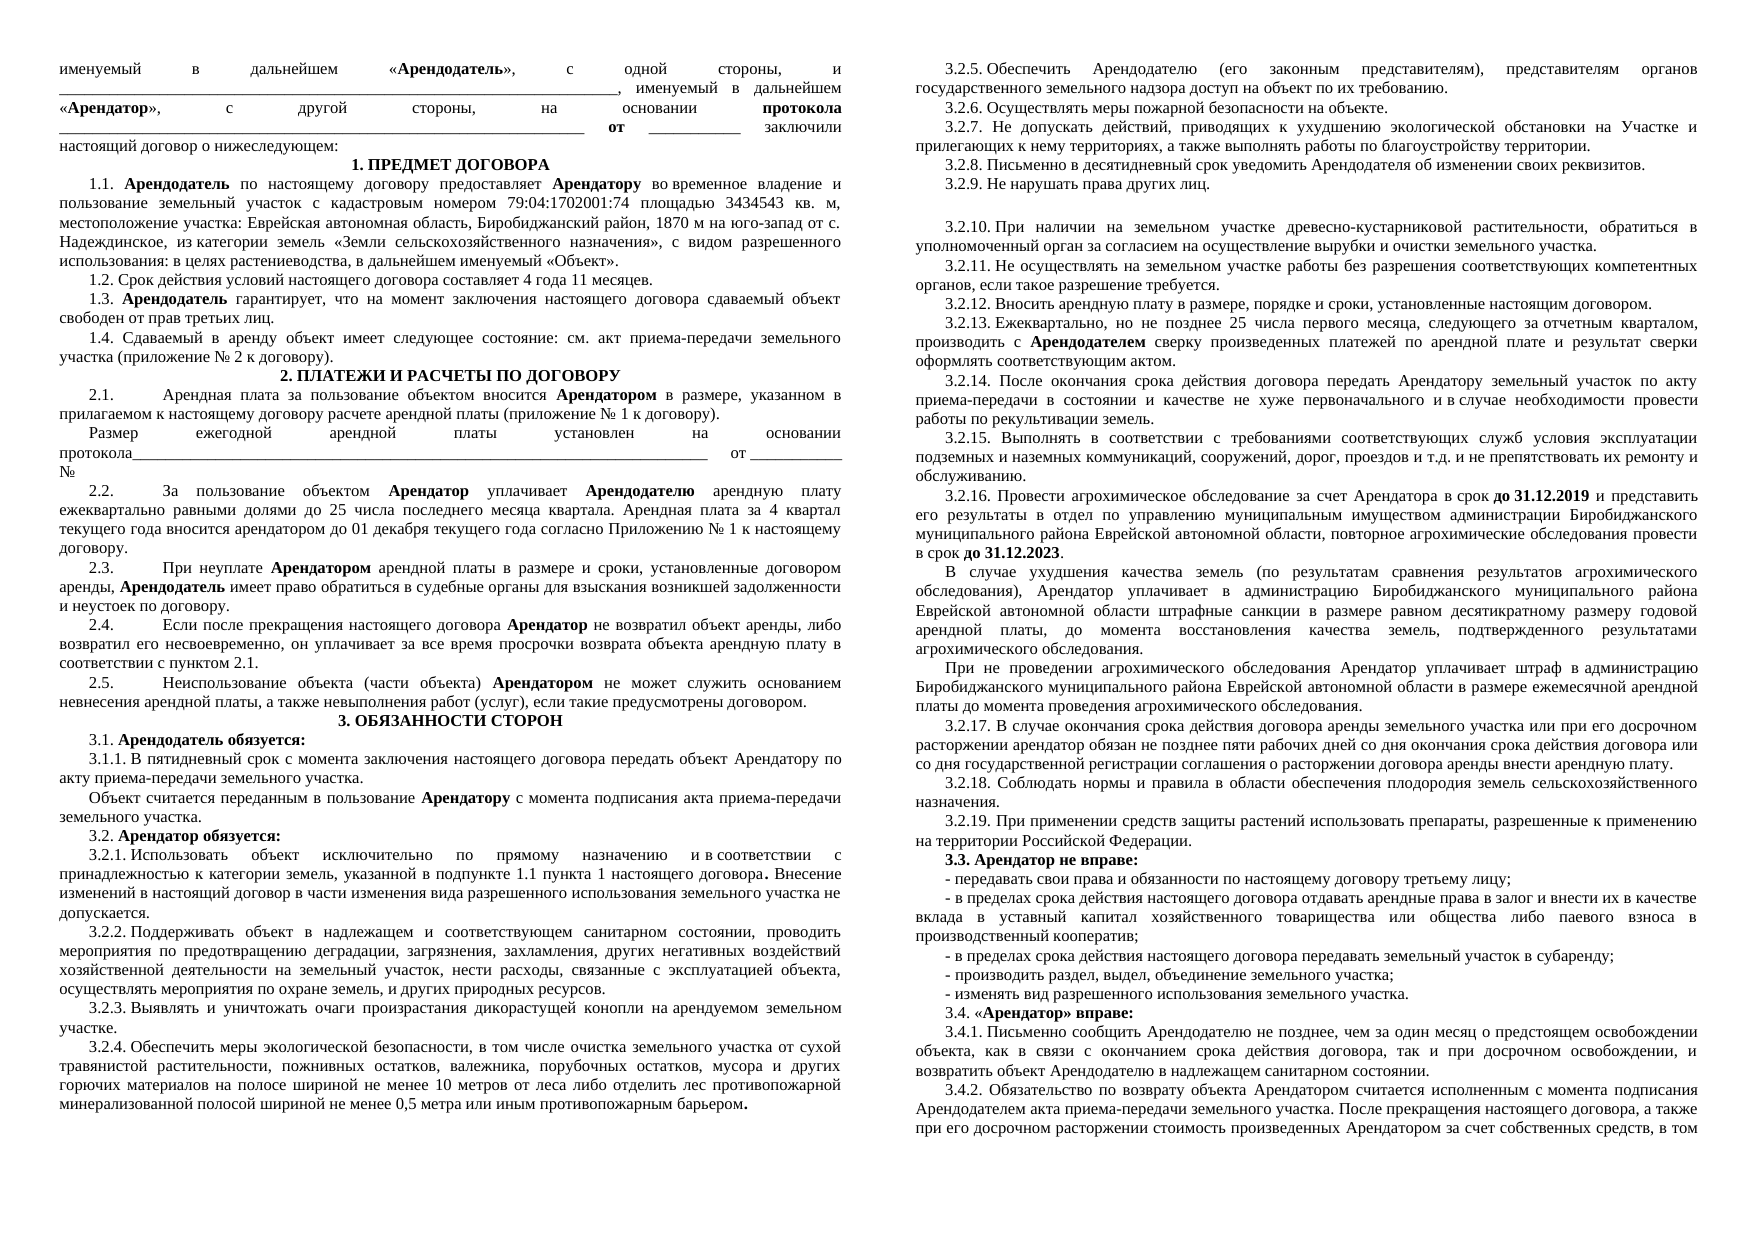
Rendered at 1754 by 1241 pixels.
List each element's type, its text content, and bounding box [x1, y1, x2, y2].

text 3.4. «Арендатор» вправе: [915, 1003, 1698, 1022]
text 3.2.8. Письменно в десятидневный срок уведомить Арендодателя об изменении своих реквизитов. [915, 155, 1698, 174]
text 2.5. Неиспользование объекта (части объекта) Арендатором не может служить основанием невнесения арендной платы, а также невыполнения работ (услуг), если такие предусмотрены договором. [59, 672, 842, 711]
text 3.2.9. Не нарушать права других лиц. [915, 174, 1698, 193]
text 3.2.1. Использовать объект исключительно по прямому назначению и в соответствии с принадлежностью к категории земель, указанной в подпункте 1.1 пункта 1 настоящего договора. Внесение изменений в настоящий договор в части изменения вида разрешенного использования земельного участка не допускается. [59, 845, 842, 922]
text 3.2.7. Не допускать действий, приводящих к ухудшению экологической обстановки на Участке и прилегающих к нему территориях, а также выполнять работы по благоустройству территории. [915, 117, 1698, 155]
text - передавать свои права и обязанности по настоящему договору третьему лицу; [915, 869, 1698, 888]
text 3.2.11. Не осуществлять на земельном участке работы без разрешения соответствующих компетентных органов, если такое разрешение требуется. [915, 255, 1698, 294]
text При не проведении агрохимического обследования Арендатор уплачивает штраф в администрацию Биробиджанского муниципального района Еврейской автономной области в размере ежемесячной арендной платы до момента проведения агрохимического обследования. [915, 658, 1698, 715]
text 3.2.10. При наличии на земельном участке древесно-кустарниковой растительности, обратиться в уполномоченный орган за согласием на осуществление вырубки и очистки земельного участка. [915, 217, 1698, 255]
text 3.2. Арендатор обязуется: [59, 826, 842, 845]
text 3.2.3. Выявлять и уничтожать очаги произрастания дикорастущей конопли на арендуемом земельном участке. [59, 998, 842, 1037]
text 1.1. Арендодатель по настоящему договору предоставляет Арендатору во временное владение и пользование земельный участок с кадастровым номером 79:04:1702001:74 площадью 3434543 кв. м, местоположение участка: Еврейская автономная область, Биробиджанский район, 1870 м на юго-запад от с. Надеждинское, из категории земель «Земли сельскохозяйственного назначения», с видом разрешенного использования: в целях растениеводства, в дальнейшем именуемый «Объект». [59, 174, 842, 270]
text 3.2.6. Осуществлять меры пожарной безопасности на объекте. [915, 97, 1698, 117]
text - изменять вид разрешенного использования земельного участка. [915, 984, 1698, 1003]
text 2.4. Если после прекращения настоящего договора Арендатор не возвратил объект аренды, либо возвратил его несвоевременно, он уплачивает за все время просрочки возврата объекта арендную плату в соответствии с пунктом 2.1. [59, 615, 842, 672]
text 3.2.13. Ежеквартально, но не позднее 25 числа первого месяца, следующего за отчетным кварталом, производить с Арендодателем сверку произведенных платежей по арендной плате и результат сверки оформлять соответствующим актом. [915, 313, 1698, 370]
text 3.1.1. В пятидневный срок с момента заключения настоящего договора передать объект Арендатору по акту приема-передачи земельного участка. [59, 749, 842, 787]
text 2.3. При неуплате Арендатором арендной платы в размере и сроки, установленные договором аренды, Арендодатель имеет право обратиться в судебные органы для взыскания возникшей задолженности и неустоек по договору. [59, 557, 842, 615]
text Размер ежегодной арендной платы установлен на основании протокола_____________________________________________________________________ от ___________ № [59, 423, 842, 481]
text 3.1. Арендодатель обязуется: [59, 730, 842, 749]
text 3.2.17. В случае окончания срока действия договора аренды земельного участка или при его досрочном расторжении арендатор обязан не позднее пяти рабочих дней со дня окончания срока действия договора или со дня государственной регистрации соглашения о расторжении договора аренды внести арендную плату. [915, 715, 1698, 773]
text 3.2.12. Вносить арендную плату в размере, порядке и сроки, установленные настоящим договором. [915, 294, 1698, 313]
text 2.1. Арендная плата за пользование объектом вносится Арендатором в размере, указанном в прилагаемом к настоящему договору расчете арендной платы (приложение № 1 к договору). [59, 385, 842, 423]
text 3. ОБЯЗАННОСТИ СТОРОН [59, 711, 842, 730]
text 3.2.5. Обеспечить Арендодателю (его законным представителям), представителям органов государственного земельного надзора доступ на объект по их требованию. [915, 59, 1698, 97]
text 1.4. Сдаваемый в аренду объект имеет следующее состояние: см. акт приема-передачи земельного участка (приложение № 2 к договору). [59, 327, 842, 366]
text 3.2.16. Провести агрохимическое обследование за счет Арендатора в срок до 31.12.2019 и представить его результаты в отдел по управлению муниципальным имуществом администрации Биробиджанского муниципального района Еврейской автономной области, повторное агрохимические обследования провести в срок до 31.12.2023. [915, 485, 1698, 562]
text 3.2.15. Выполнять в соответствии с требованиями соответствующих служб условия эксплуатации подземных и наземных коммуникаций, сооружений, дорог, проездов и т.д. и не препятствовать их ремонту и обслуживанию. [915, 428, 1698, 485]
text 1.3. Арендодатель гарантирует, что на момент заключения настоящего договора сдаваемый объект свободен от прав третьих лиц. [59, 289, 842, 327]
text 3.4.1. Письменно сообщить Арендодателю не позднее, чем за один месяц о предстоящем освобождении объекта, как в связи с окончанием срока действия договора, так и при досрочном освобождении, и возвратить объект Арендодателю в надлежащем санитарном состоянии. [915, 1022, 1698, 1079]
text 3.2.2. Поддерживать объект в надлежащем и соответствующем санитарном состоянии, проводить мероприятия по предотвращению деградации, загрязнения, захламления, других негативных воздействий хозяйственной деятельности на земельный участок, нести расходы, связанные с эксплуатацией объекта, осуществлять мероприятия по охране земель, и других природных ресурсов. [59, 922, 842, 998]
text 3.2.14. После окончания срока действия договора передать Арендатору земельный участок по акту приема-передачи в состоянии и качестве не хуже первоначального и в случае необходимости провести работы по рекультивации земель. [915, 370, 1698, 428]
text 3.2.19. При применении средств защиты растений использовать препараты, разрешенные к применению на территории Российской Федерации. [915, 811, 1698, 849]
text 3.2.18. Соблюдать нормы и правила в области обеспечения плодородия земель сельскохозяйственного назначения. [915, 773, 1698, 811]
text - в пределах срока действия настоящего договора отдавать арендные права в залог и внести их в качестве вклада в уставный капитал хозяйственного товарищества или общества либо паевого взноса в производственный кооператив; [915, 888, 1698, 945]
text В случае ухудшения качества земель (по результатам сравнения результатов агрохимического обследования), Арендатор уплачивает в администрацию Биробиджанского муниципального района Еврейской автономной области штрафные санкции в размере равном десятикратному размеру годовой арендной платы, до момента восстановления качества земель, подтвержденного результатами агрохимического обследования. [915, 562, 1698, 658]
text 3.2.4. Обеспечить меры экологической безопасности, в том числе очистка земельного участка от сухой травянистой растительности, пожнивных остатков, валежника, порубочных остатков, мусора и других горючих материалов на полосе шириной не менее 10 метров от леса либо отделить лес противопожарной минерализованной полосой шириной не менее 0,5 метра или иным противопожарным барьером. [59, 1037, 842, 1113]
text 3.3. Арендатор не вправе: [915, 849, 1698, 869]
text - в пределах срока действия настоящего договора передавать земельный участок в субаренду; [915, 945, 1698, 964]
text Объект считается переданным в пользование Арендатору с момента подписания акта приема-передачи земельного участка. [59, 787, 842, 826]
text - производить раздел, выдел, объединение земельного участка; [915, 964, 1698, 984]
text 2.2. За пользование объектом Арендатор уплачивает Арендодателю арендную плату ежеквартально равными долями до 25 числа последнего месяца квартала. Арендная плата за 4 квартал текущего года вносится арендатором до 01 декабря текущего года согласно Приложению № 1 к настоящему договору. [59, 481, 842, 557]
text 2. ПЛАТЕЖИ И РАСЧЕТЫ ПО ДОГОВОРУ [59, 366, 842, 385]
text 1.2. Срок действия условий настоящего договора составляет 4 года 11 месяцев. [59, 270, 842, 289]
text 1. ПРЕДМЕТ ДОГОВОРА [59, 155, 842, 174]
